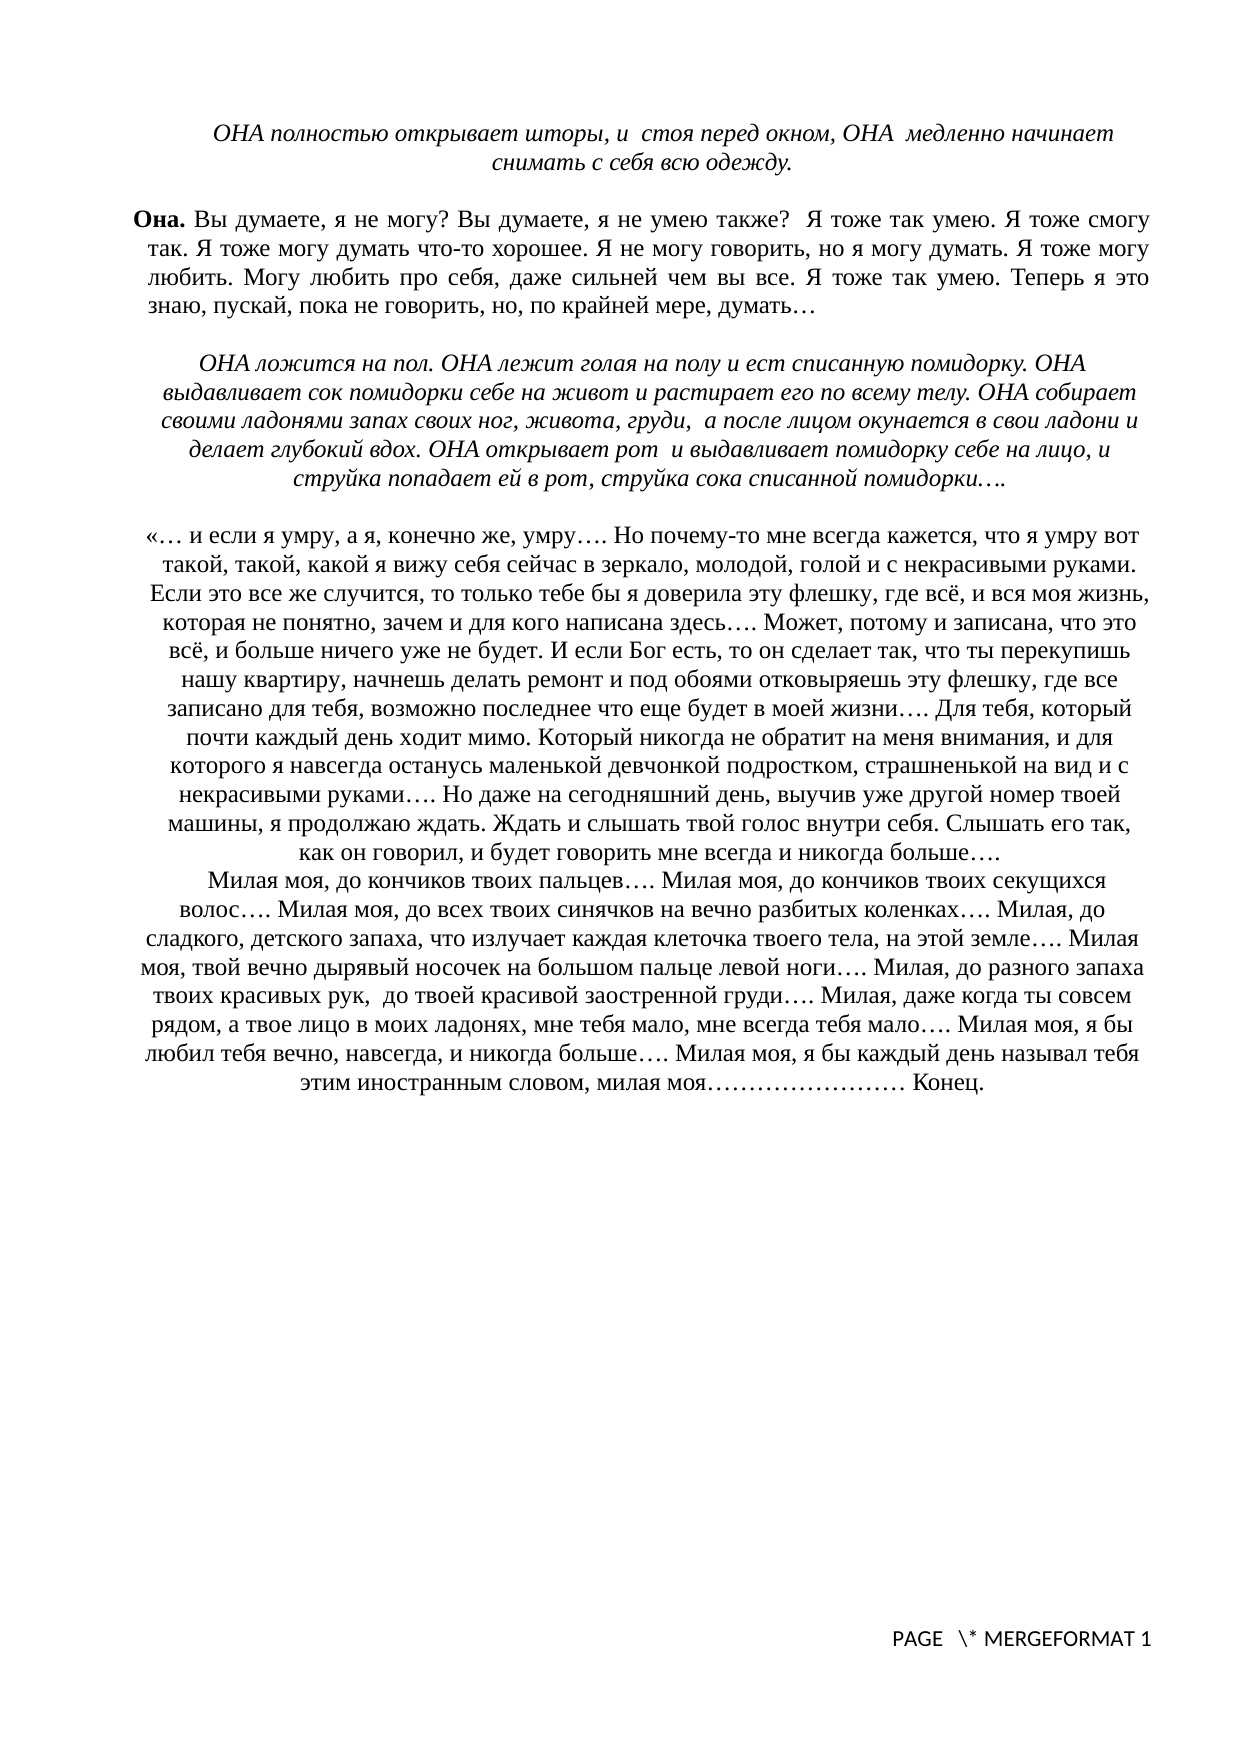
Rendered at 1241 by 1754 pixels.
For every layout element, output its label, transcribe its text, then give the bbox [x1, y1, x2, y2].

text Она. Вы думаете, я не могу? Вы думаете, я не умею также? Я тоже так умею. Я тоже смогу так. Я тоже могу думать что-то хорошее. Я не могу говорить, но я могу думать. Я тоже могу любить. Могу любить про себя, даже сильней чем вы все. Я тоже так умею. Теперь я это знаю, пускай, пока не говорить, но, по крайней мере, думать… [133, 204, 1152, 319]
text ОНА ложится на пол. ОНА лежит голая на полу и ест списанную помидорку. ОНА выдавливает сок помидорки себе на живот и растирает его по всему телу. ОНА собирает своими ладонями запах своих ног, живота, груди, а после лицом окунается в свои ладони и делает глубокий вдох. ОНА открывает рот и выдавливает помидорку себе на лицо, и струйка попадает ей в рот, струйка сока списанной помидорки…. [133, 348, 1152, 492]
text «… и если я умру, а я, конечно же, умру…. Но почему-то мне всегда кажется, что я умру вот такой, такой, какой я вижу себя сейчас в зеркало, молодой, голой и с некрасивыми руками. Если это все же случится, то только тебе бы я доверила эту флешку, где всё, и вся моя жизнь, которая не понятно, зачем и для кого написана здесь…. Может, потому и записана, что это всё, и больше ничего уже не будет. И если Бог есть, то он сделает так, что ты перекупишь нашу квартиру, начнешь делать ремонт и под обоями отковыряешь эту флешку, где все записано для тебя, возможно последнее что еще будет в моей жизни…. Для тебя, который почти каждый день ходит мимо. Который никогда не обратит на меня внимания, и для которого я навсегда останусь маленькой девчонкой подростком, страшненькой на вид и с некрасивыми руками…. Но даже на сегодняшний день, выучив уже другой номер твоей машины, я продолжаю ждать. Ждать и слышать твой голос внутри себя. Слышать его так, как он говорил, и будет говорить мне всегда и никогда больше…. [133, 521, 1152, 866]
text Милая моя, до кончиков твоих пальцев…. Милая моя, до кончиков твоих секущихся волос…. Милая моя, до всех твоих синячков на вечно разбитых коленках…. Милая, до сладкого, детского запаха, что излучает каждая клеточка твоего тела, на этой земле…. Милая моя, твой вечно дырявый носочек на большом пальце левой ноги…. Милая, до разного запаха твоих красивых рук, до твоей красивой заостренной груди…. Милая, даже когда ты совсем рядом, а твое лицо в моих ладонях, мне тебя мало, мне всегда тебя мало…. Милая моя, я бы любил тебя вечно, навсегда, и никогда больше…. Милая моя, я бы каждый день называл тебя этим иностранным словом, милая моя…………………… Конец. [133, 866, 1152, 1096]
text ОНА полностью открывает шторы, и стоя перед окном, ОНА медленно начинает снимать с себя всю одежду. [133, 118, 1152, 176]
